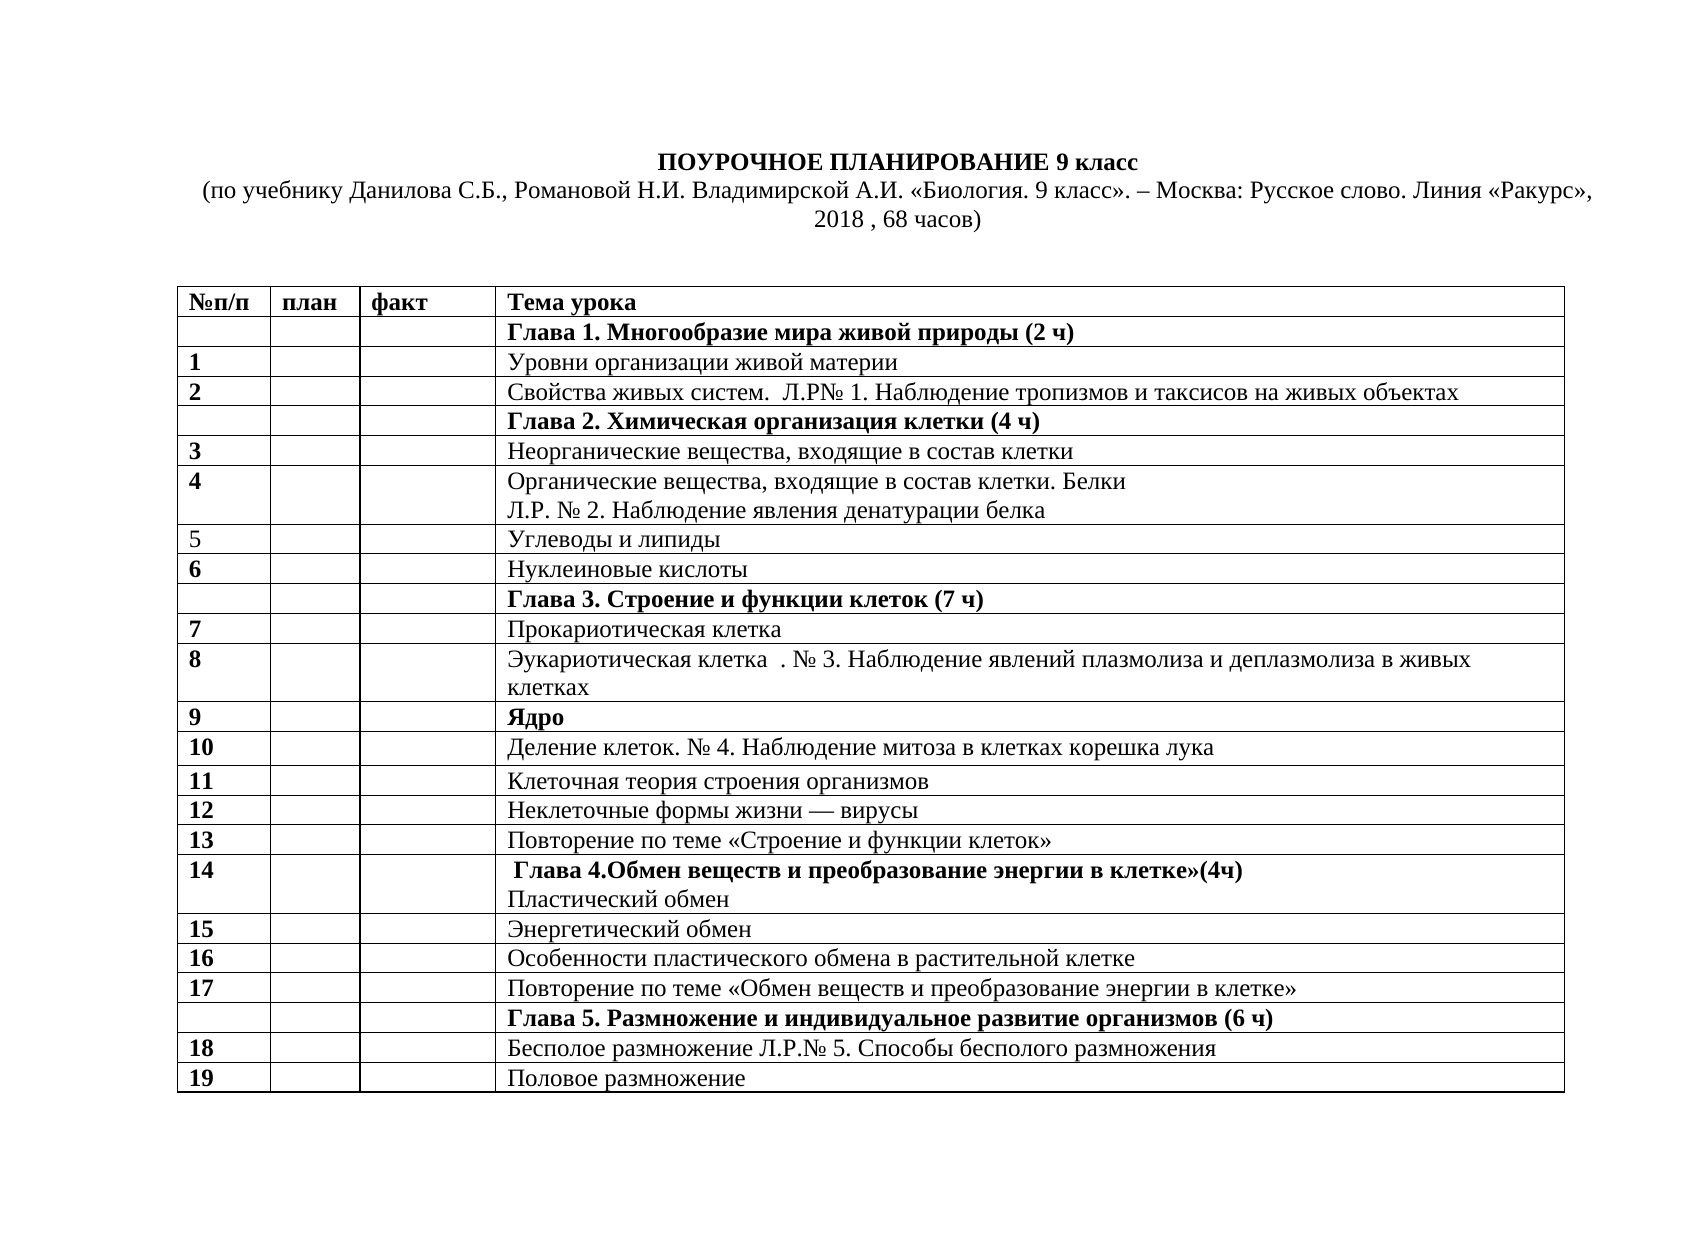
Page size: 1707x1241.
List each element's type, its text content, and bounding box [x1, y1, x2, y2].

table_cell 7 [178, 614, 270, 643]
table_header факт [361, 287, 495, 316]
table_cell [178, 406, 270, 435]
table_cell Деление клеток. № 4. Наблюдение митоза в клетках корешка лука [496, 732, 1564, 765]
table_cell [271, 347, 359, 376]
table_cell [361, 732, 495, 765]
table_cell [361, 406, 495, 435]
table_cell 1 [178, 347, 270, 376]
table_cell Свойства живых систем. Л.Р№ 1. Наблюдение тропизмов и таксисов на живых объектах [496, 377, 1564, 405]
table_cell [178, 1003, 270, 1032]
table_cell 12 [178, 796, 270, 824]
table_cell Глава 3. Строение и функции клеток (7 ч) [496, 584, 1564, 613]
table_cell [271, 525, 359, 553]
table_cell [271, 1063, 359, 1091]
table_cell [271, 317, 359, 346]
table_cell 17 [178, 973, 270, 1002]
text ПОУРОЧНОЕ ПЛАНИРОВАНИЕ 9 класс [177, 147, 1618, 176]
table_cell Особенности пластического обмена в растительной клетке [496, 944, 1564, 972]
table_cell [271, 732, 359, 765]
table_cell Неклеточные формы жизни — вирусы [496, 796, 1564, 824]
table_cell Глава 1. Многообразие мира живой природы (2 ч) [496, 317, 1564, 346]
table_cell Прокариотическая клетка [496, 614, 1564, 643]
table_cell [271, 554, 359, 583]
table_cell Половое размножение [496, 1063, 1564, 1091]
table_cell Ядро [496, 702, 1564, 731]
table_cell [361, 584, 495, 613]
table_cell [361, 525, 495, 553]
table_cell [271, 855, 359, 913]
table_cell [361, 914, 495, 942]
table_cell Клеточная теория строения организмов [496, 766, 1564, 794]
table_header №п/п [178, 287, 270, 316]
table_cell [271, 406, 359, 435]
table_cell [271, 766, 359, 794]
table_cell 5 [178, 525, 270, 553]
table_cell Углеводы и липиды [496, 525, 1564, 553]
table_cell [361, 1063, 495, 1091]
table_cell [361, 944, 495, 972]
table_cell [271, 584, 359, 613]
table_cell [271, 914, 359, 942]
table_cell 10 [178, 732, 270, 765]
table_cell 9 [178, 702, 270, 731]
table_cell Глава 5. Размножение и индивидуальное развитие организмов (6 ч) [496, 1003, 1564, 1032]
table_cell Энергетический обмен [496, 914, 1564, 942]
table_cell [271, 825, 359, 854]
table_cell 6 [178, 554, 270, 583]
table_header план [271, 287, 359, 316]
table_cell Повторение по теме «Обмен веществ и преобразование энергии в клетке» [496, 973, 1564, 1002]
table_cell [271, 973, 359, 1002]
table_cell [361, 796, 495, 824]
table_cell Уровни организации живой материи [496, 347, 1564, 376]
table_cell 13 [178, 825, 270, 854]
table_header Тема урока [496, 287, 1564, 316]
table_cell [178, 584, 270, 613]
table_cell [361, 466, 495, 523]
table_cell [361, 702, 495, 731]
table_cell [361, 1003, 495, 1032]
table_cell [271, 614, 359, 643]
table_cell [361, 825, 495, 854]
table_cell [271, 1003, 359, 1032]
table_cell [271, 944, 359, 972]
table_cell [271, 1033, 359, 1062]
table_cell [361, 377, 495, 405]
table_cell 18 [178, 1033, 270, 1062]
table_cell Эукариотическая клетка . № 3. Наблюдение явлений плазмолиза и деплазмолиза в живых клетках [496, 644, 1564, 701]
table_cell Глава 2. Химическая организация клетки (4 ч) [496, 406, 1564, 435]
table_cell [361, 554, 495, 583]
table_cell 2 [178, 377, 270, 405]
table_cell [361, 855, 495, 913]
table_cell 8 [178, 644, 270, 701]
table_cell [361, 436, 495, 465]
table_cell [271, 377, 359, 405]
table_cell 4 [178, 466, 270, 523]
table_cell [361, 1033, 495, 1062]
table_cell 19 [178, 1063, 270, 1091]
table_cell Бесполое размножение Л.Р.№ 5. Способы бесполого размножения [496, 1033, 1564, 1062]
table_cell Повторение по теме «Строение и функции клеток» [496, 825, 1564, 854]
table_cell 3 [178, 436, 270, 465]
table_cell Нуклеиновые кислоты [496, 554, 1564, 583]
table_cell [271, 466, 359, 523]
text (по учебнику Данилова С.Б., Романовой Н.И. Владимирской А.И. «Биология. 9 класс». – Москва: Русское слово. Линия «Ракурс», 2018 , 68 часов) [177, 176, 1618, 233]
table_cell [361, 347, 495, 376]
table_cell [361, 644, 495, 701]
table_cell [271, 702, 359, 731]
table_cell [271, 796, 359, 824]
table_cell Глава 4.Обмен веществ и преобразование энергии в клетке»(4ч) Пластический обмен [496, 855, 1564, 913]
table_cell [178, 317, 270, 346]
table_cell [271, 644, 359, 701]
table_cell 11 [178, 766, 270, 794]
table_cell [361, 766, 495, 794]
table_cell Неорганические вещества, входящие в состав клетки [496, 436, 1564, 465]
table_cell [361, 973, 495, 1002]
table_cell 16 [178, 944, 270, 972]
table_cell [361, 614, 495, 643]
table_cell [271, 436, 359, 465]
table_cell 14 [178, 855, 270, 913]
table_cell 15 [178, 914, 270, 942]
table_cell Органические вещества, входящие в состав клетки. Белки Л.Р. № 2. Наблюдение явления денатурации белка [496, 466, 1564, 523]
table_cell [361, 317, 495, 346]
